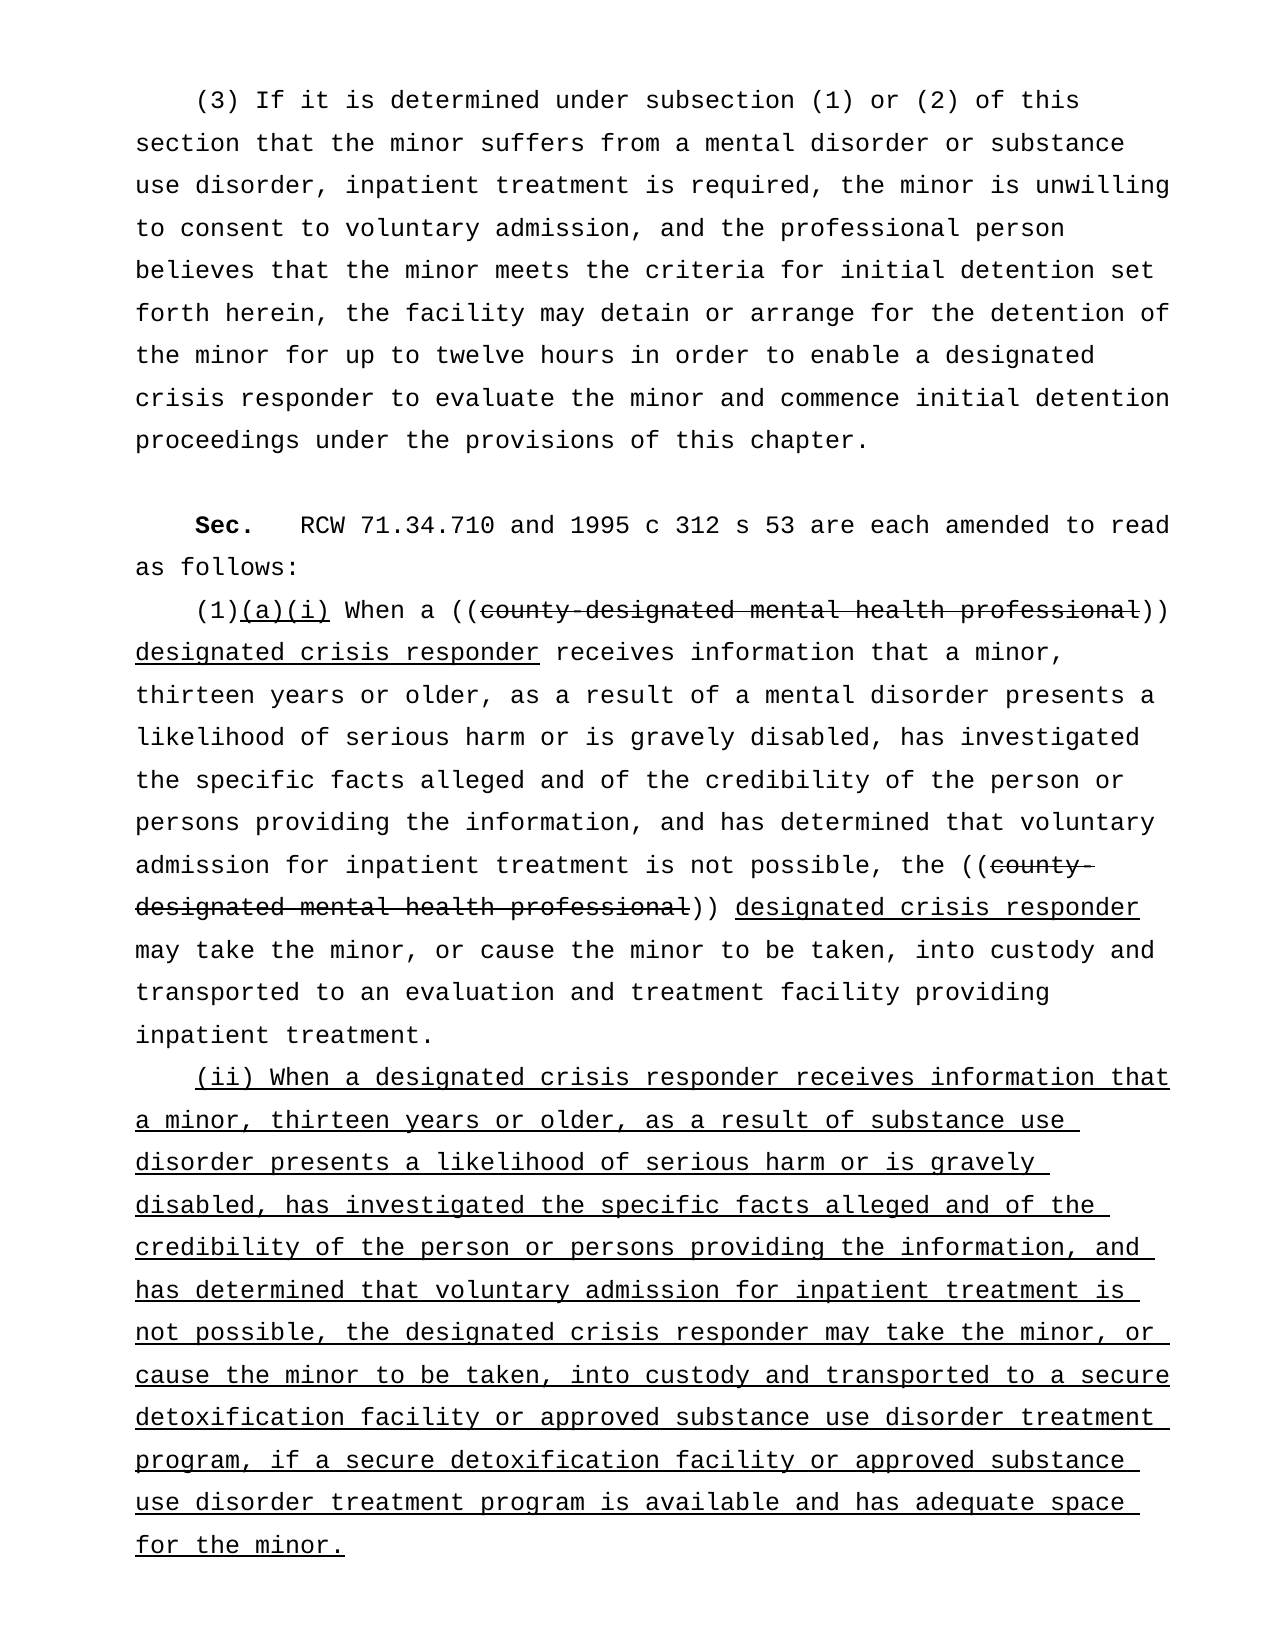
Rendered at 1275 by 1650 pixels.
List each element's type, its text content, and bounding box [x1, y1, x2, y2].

text Sec. RCW 71.34.710 and 1995 c 312 s 53 are each amended to read as follows: [135, 499, 1170, 584]
text (1)(a)(i) When a ((county-designated mental health professional)) designated crisis responder receives information that a minor, thirteen years or older, as a result of a mental disorder presents a likelihood of serious harm or is gravely disabled, has investigated the specific facts alleged and of the credibility of the person or persons providing the information, and has determined that voluntary admission for inpatient treatment is not possible, the ((county-designated mental health professional)) designated crisis responder may take the minor, or cause the minor to be taken, into custody and transported to an evaluation and treatment facility providing inpatient treatment. [135, 584, 1170, 1052]
text (ii) When a designated crisis responder receives information that a minor, thirteen years or older, as a result of substance use disorder presents a likelihood of serious harm or is gravely disabled, has investigated the specific facts alleged and of the credibility of the person or persons providing the information, and has determined that voluntary admission for inpatient treatment is not possible, the designated crisis responder may take the minor, or cause the minor to be taken, into custody and transported to a secure detoxification facility or approved substance use disorder treatment program, if a secure detoxification facility or approved substance use disorder treatment program is available and has adequate space for the minor. [135, 1052, 1170, 1343]
text (ii) When a designated crisis responder receives information that a minor, thirteen years or older, as a result of substance use disorder presents a likelihood of serious harm or is gravely disabled, has investigated the specific facts alleged and of the credibility of the person or persons providing the information, and has determined that voluntary admission for inpatient treatment is not possible, the designated crisis responder may take the minor, or cause the minor to be taken, into custody and transported to a secure detoxification facility or approved substance use disorder treatment program, if a secure detoxification facility or approved substance use disorder treatment program is available and has adequate space for the minor. [135, 1430, 1170, 1562]
text (3) If it is determined under subsection (1) or (2) of this section that the minor suffers from a mental disorder or substance use disorder, inpatient treatment is required, the minor is unwilling to consent to voluntary admission, and the professional person believes that the minor meets the criteria for initial detention set forth herein, the facility may detain or arrange for the detention of the minor for up to twelve hours in order to enable a designated crisis responder to evaluate the minor and commence initial detention proceedings under the provisions of this chapter. [135, 75, 1170, 457]
